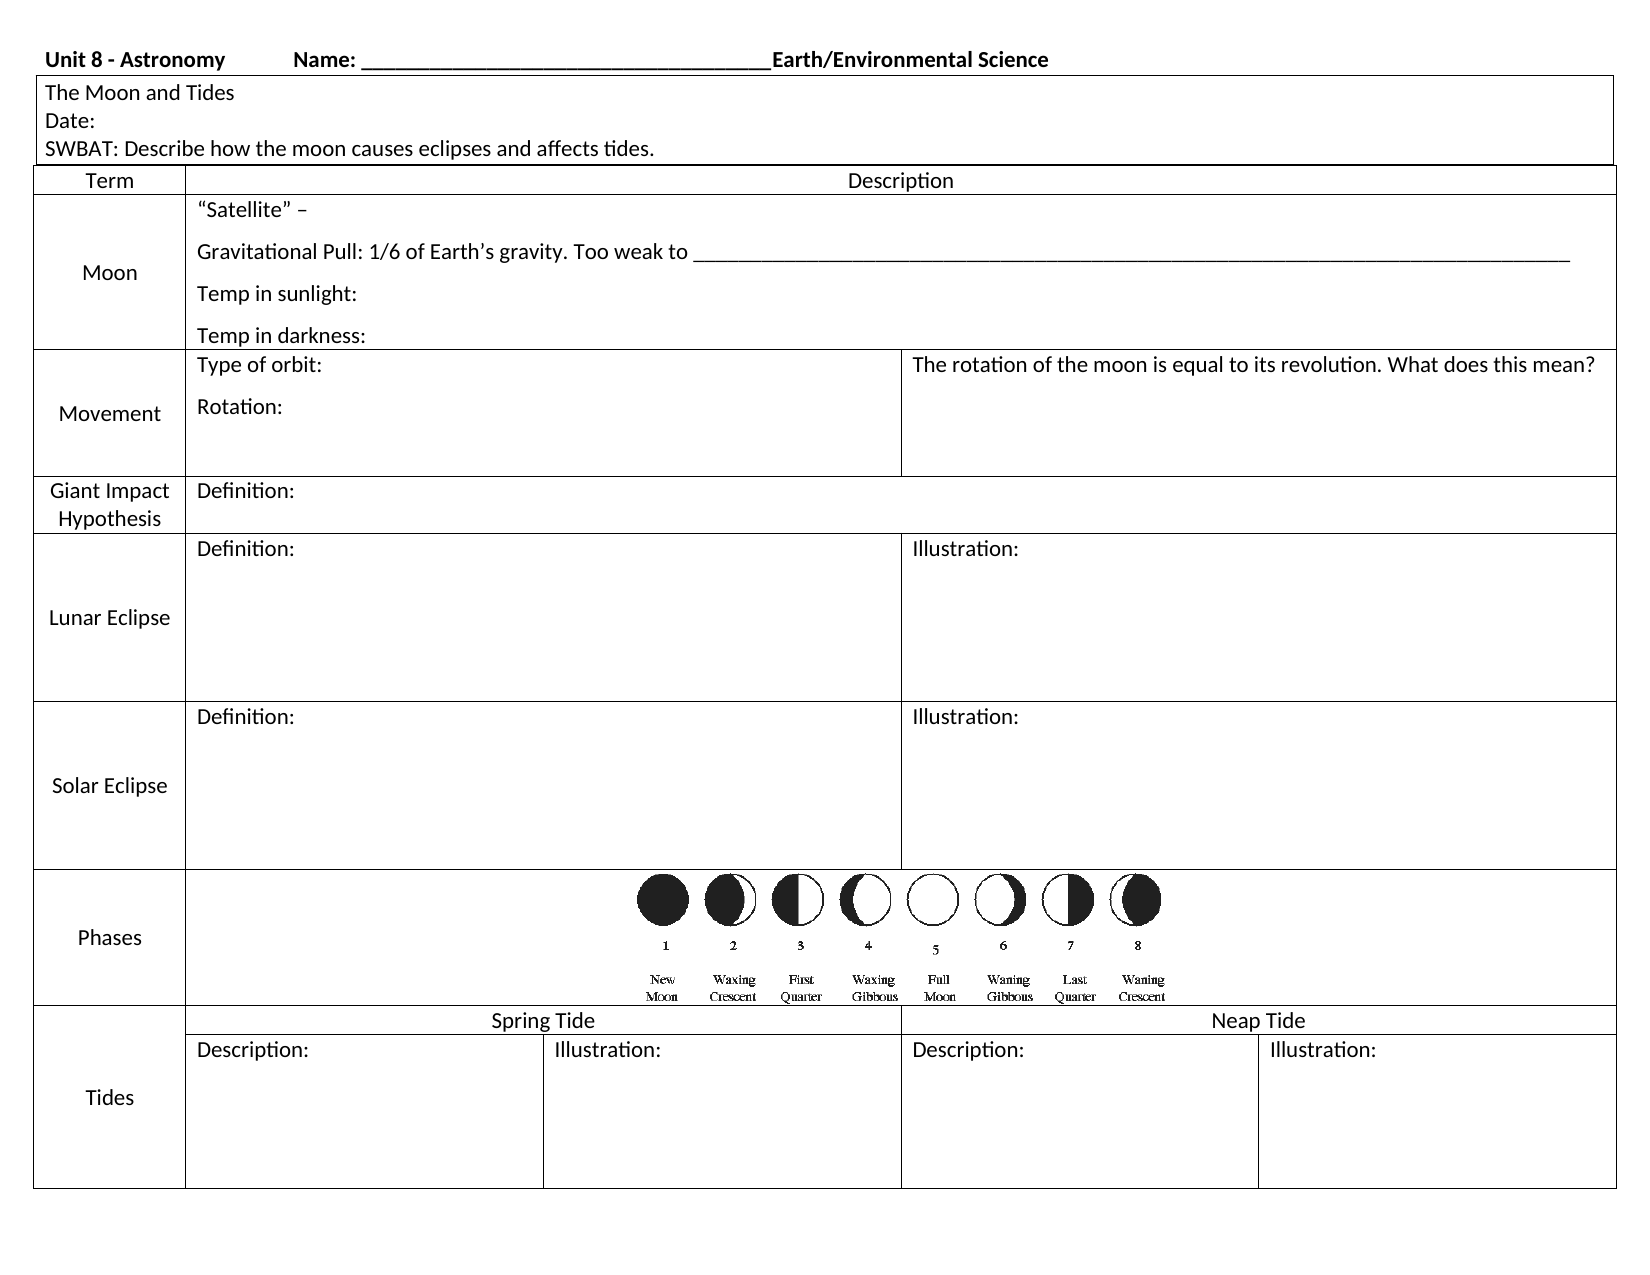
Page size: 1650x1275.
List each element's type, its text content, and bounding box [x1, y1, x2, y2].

table_cell Definition: [186, 702, 901, 869]
table_cell [1165, 870, 1616, 1005]
table_cell Definition: [186, 534, 901, 701]
table_cell Description: [186, 1035, 543, 1188]
table_cell Illustration: [902, 534, 1616, 701]
table_cell Definition: [186, 477, 1616, 533]
table_cell Spring Tide [186, 1006, 901, 1034]
table_cell Neap Tide [902, 1006, 1616, 1034]
table_cell Phases [34, 870, 185, 1005]
table_cell The rotation of the moon is equal to its revolution. What does this mean? [902, 350, 1616, 476]
table_cell Illustration: [544, 1035, 901, 1188]
text The Moon and Tides [37, 76, 1613, 106]
table_cell Illustration: [1259, 1035, 1616, 1188]
table_cell Giant Impact Hypothesis [34, 477, 185, 533]
table_header Term [34, 166, 185, 194]
table_cell Moon [34, 195, 185, 349]
table_cell Type of orbit: Rotation: [186, 350, 901, 476]
picture [637, 870, 1165, 1005]
table_cell “Satellite” – Gravitational Pull: 1/6 of Earth’s gravity. Too weak to _____________________________________________________________________________ Temp in sunlight: Temp in darkness: [186, 195, 1616, 349]
table_cell [186, 870, 637, 1005]
text Date: [45, 106, 1605, 131]
table_cell Solar Eclipse [34, 702, 185, 869]
table_cell Lunar Eclipse [34, 534, 185, 701]
text SWBAT: Describe how the moon causes eclipses and affects tides. [37, 131, 1613, 164]
table_header Description [186, 166, 1616, 194]
table_cell Illustration: [902, 702, 1616, 869]
table_cell Description: [902, 1035, 1258, 1188]
table_cell Movement [34, 350, 185, 476]
table_cell Tides [34, 1006, 185, 1188]
